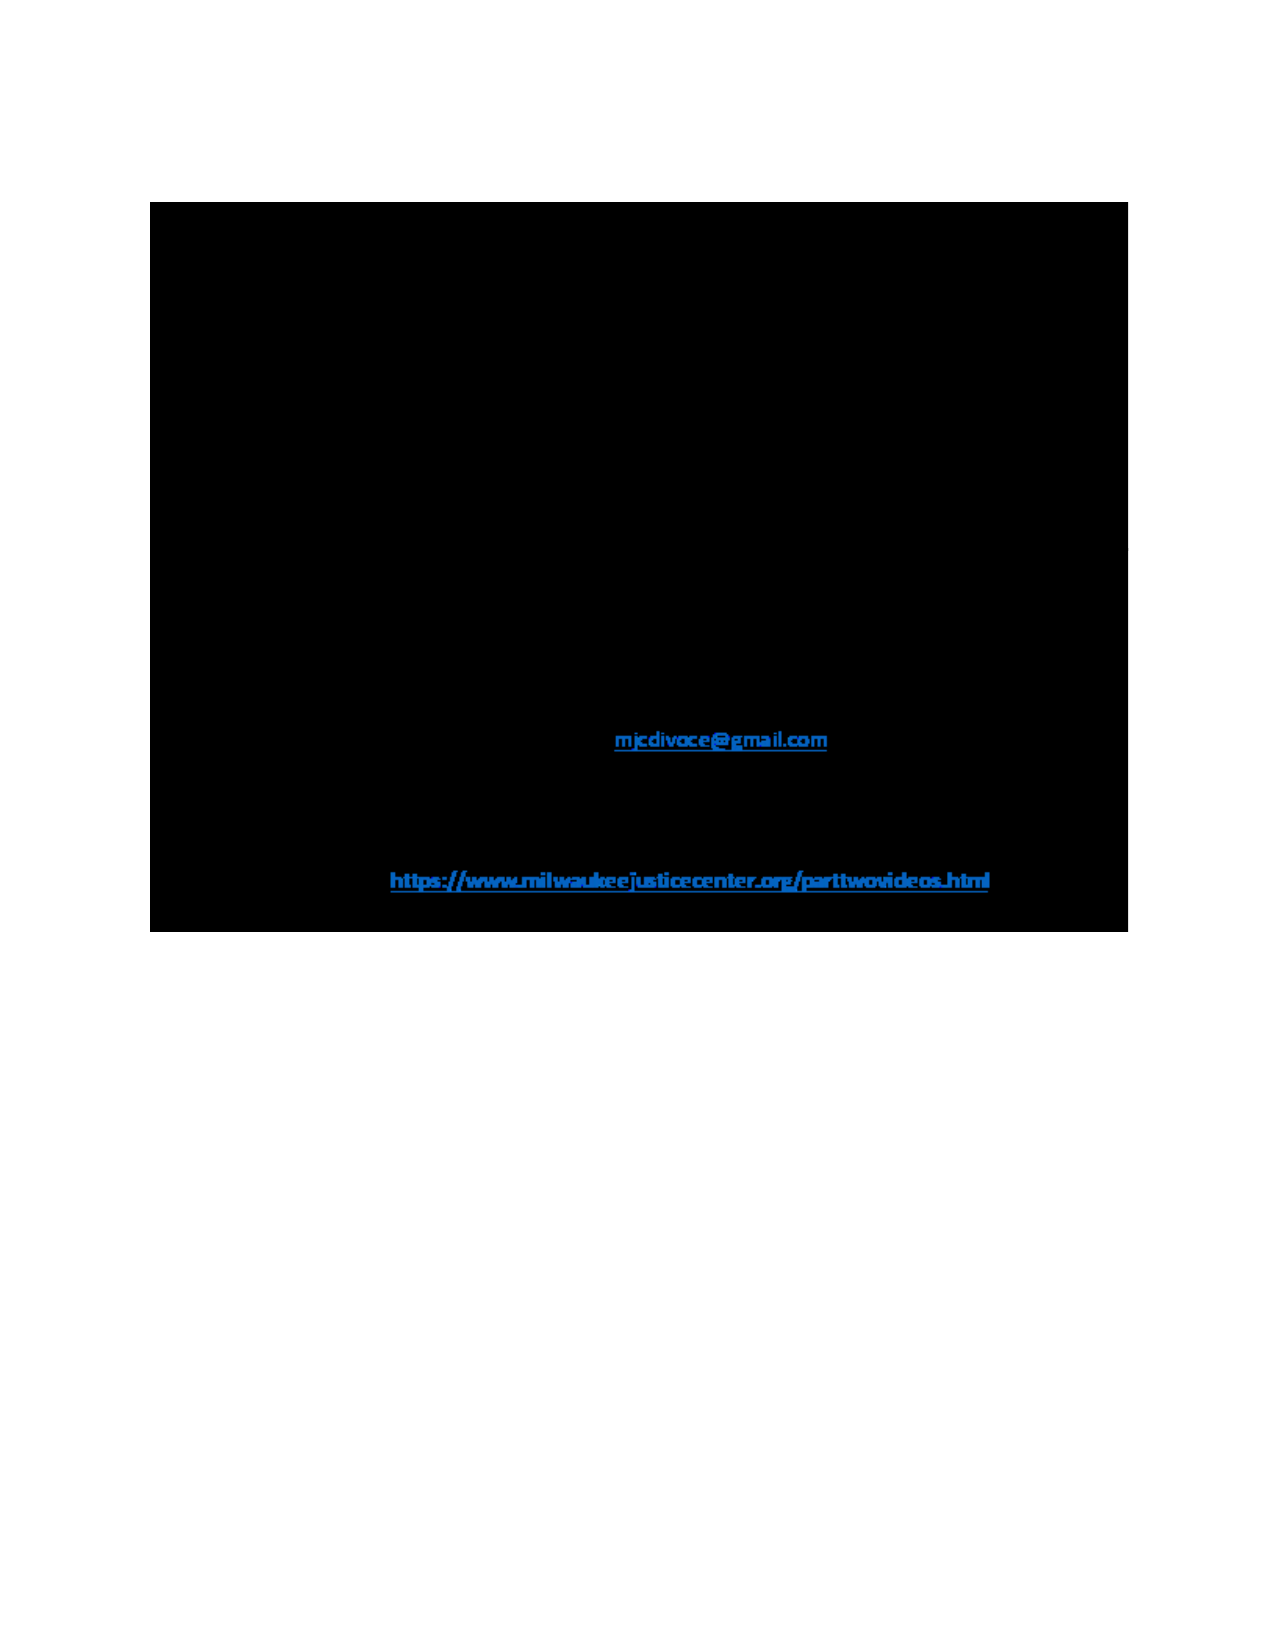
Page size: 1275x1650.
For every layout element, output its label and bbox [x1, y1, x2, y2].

picture [150, 202, 1129, 932]
